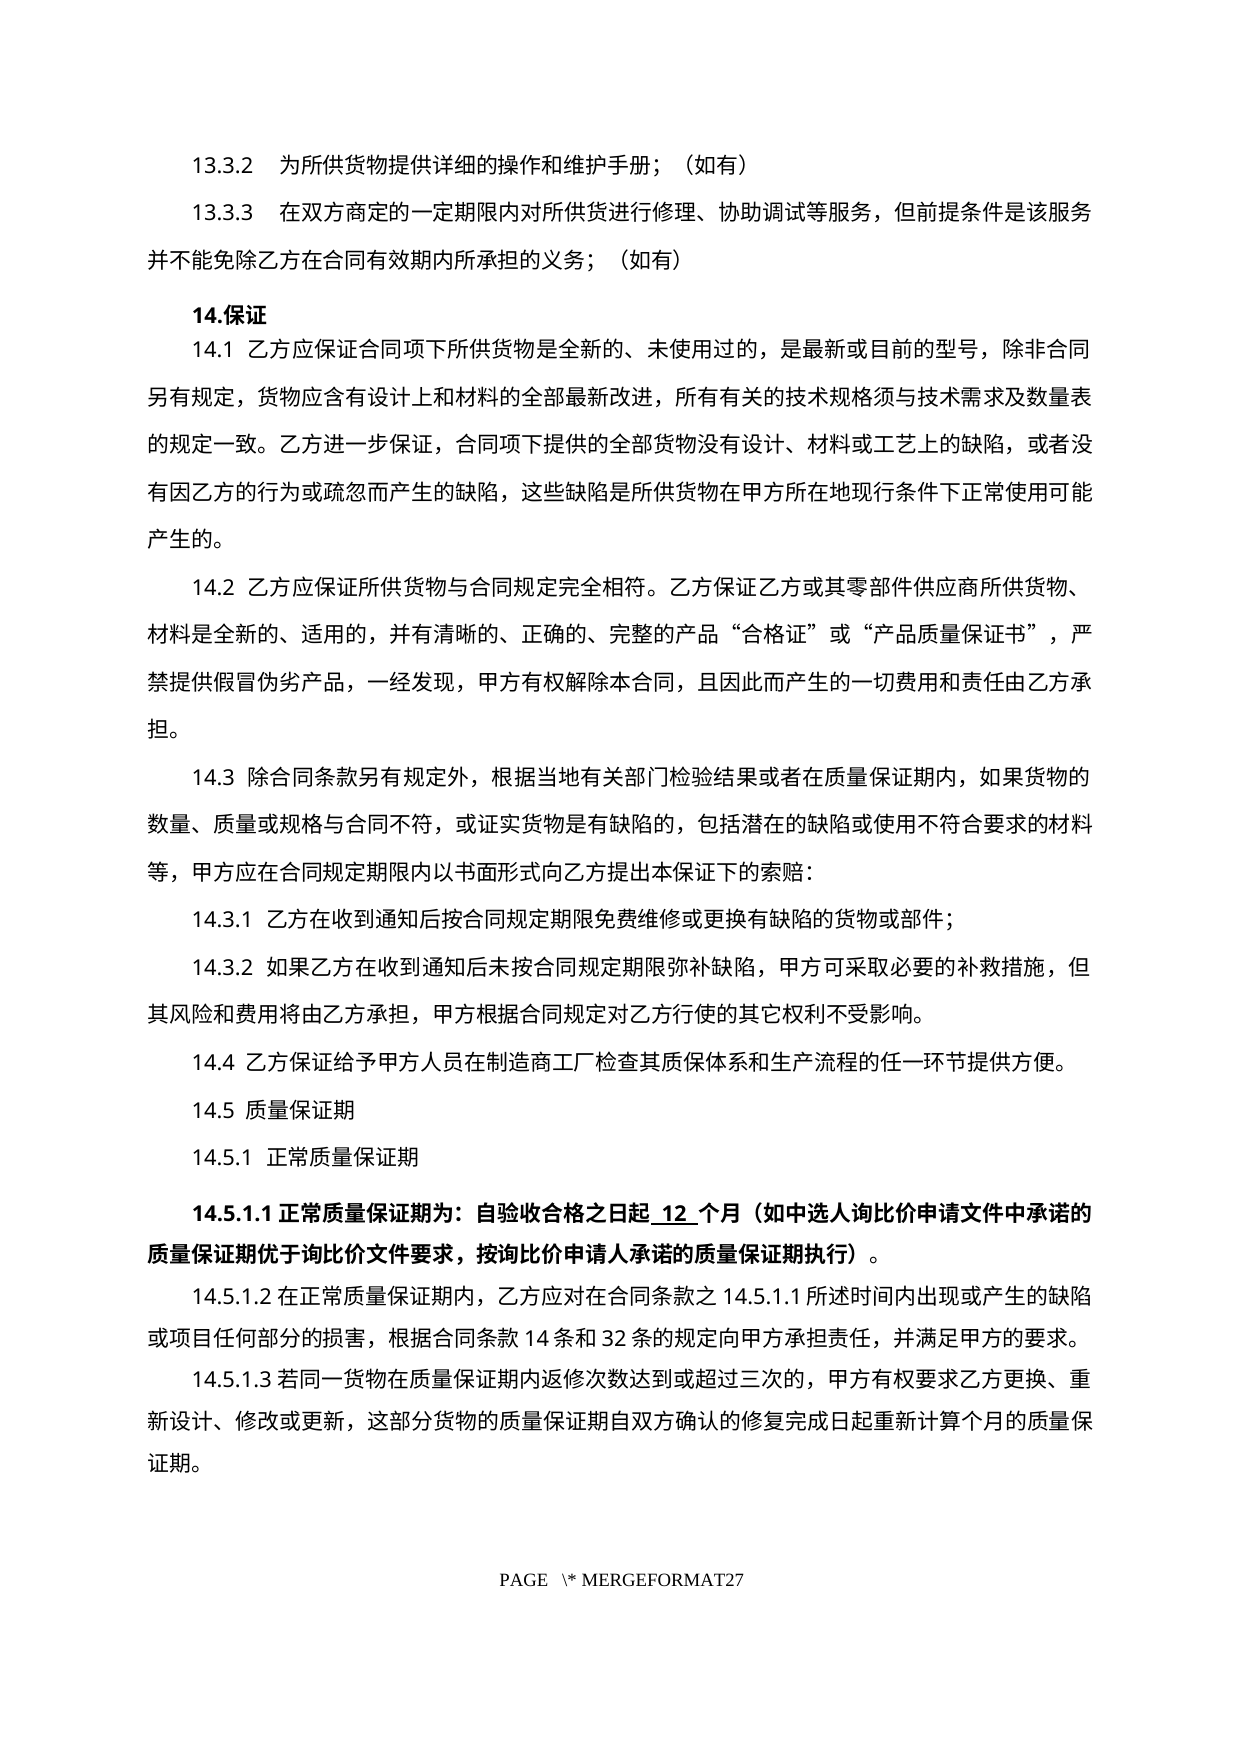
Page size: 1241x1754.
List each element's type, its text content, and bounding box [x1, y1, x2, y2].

list 为所供货物提供详细的操作和维护手册；（如有） [148, 148, 1093, 179]
list 如果乙方在收到通知后未按合同规定期限弥补缺陷，甲方可采取必要的补救措施，但其风险和费用将由乙方承担，甲方根据合同规定对乙方行使的其它权利不受影响。 [148, 950, 1093, 1029]
list 质量保证期 [148, 1093, 1093, 1124]
text 14.5.1.1 正常质量保证期为：自验收合格之日起 12 个月（如中选人询比价申请文件中承诺的质量保证期优于询比价文件要求，按询比价申请人承诺的质量保证期执行）。 [148, 1188, 1093, 1271]
list 乙方保证给予甲方人员在制造商工厂检查其质保体系和生产流程的任一环节提供方便。 [148, 1045, 1093, 1077]
text 14.5.1.3 若同一货物在质量保证期内返修次数达到或超过三次的，甲方有权要求乙方更换、重新设计、修改或更新，这部分货物的质量保证期自双方确认的修复完成日起重新计算个月的质量保证期。 [148, 1354, 1093, 1479]
text 14.5.1.2 在正常质量保证期内，乙方应对在合同条款之14.5.1.1所述时间内出现或产生的缺陷或项目任何部分的损害，根据合同条款14条和32条的规定向甲方承担责任，并满足甲方的要求。 [148, 1271, 1093, 1354]
list 乙方在收到通知后按合同规定期限免费维修或更换有缺陷的货物或部件； [148, 902, 1093, 934]
list 正常质量保证期 [148, 1140, 1093, 1172]
list 除合同条款另有规定外，根据当地有关部门检验结果或者在质量保证期内，如果货物的数量、质量或规格与合同不符，或证实货物是有缺陷的，包括潜在的缺陷或使用不符合要求的材料等，甲方应在合同规定期限内以书面形式向乙方提出本保证下的索赔： [148, 760, 1093, 886]
list 乙方应保证所供货物与合同规定完全相符。乙方保证乙方或其零部件供应商所供货物、材料是全新的、适用的，并有清晰的、正确的、完整的产品“合格证”或“产品质量保证书”，严禁提供假冒伪劣产品，一经发现，甲方有权解除本合同，且因此而产生的一切费用和责任由乙方承担。 [148, 569, 1093, 744]
list 在双方商定的一定期限内对所供货进行修理、协助调试等服务，但前提条件是该服务并不能免除乙方在合同有效期内所承担的义务；（如有） [148, 195, 1093, 274]
text 14.保证 [192, 290, 1093, 332]
list 乙方应保证合同项下所供货物是全新的、未使用过的，是最新或目前的型号，除非合同另有规定，货物应含有设计上和材料的全部最新改进，所有有关的技术规格须与技术需求及数量表的规定一致。乙方进一步保证，合同项下提供的全部货物没有设计、材料或工艺上的缺陷，或者没有因乙方的行为或疏忽而产生的缺陷，这些缺陷是所供货物在甲方所在地现行条件下正常使用可能产生的。 [148, 332, 1093, 554]
